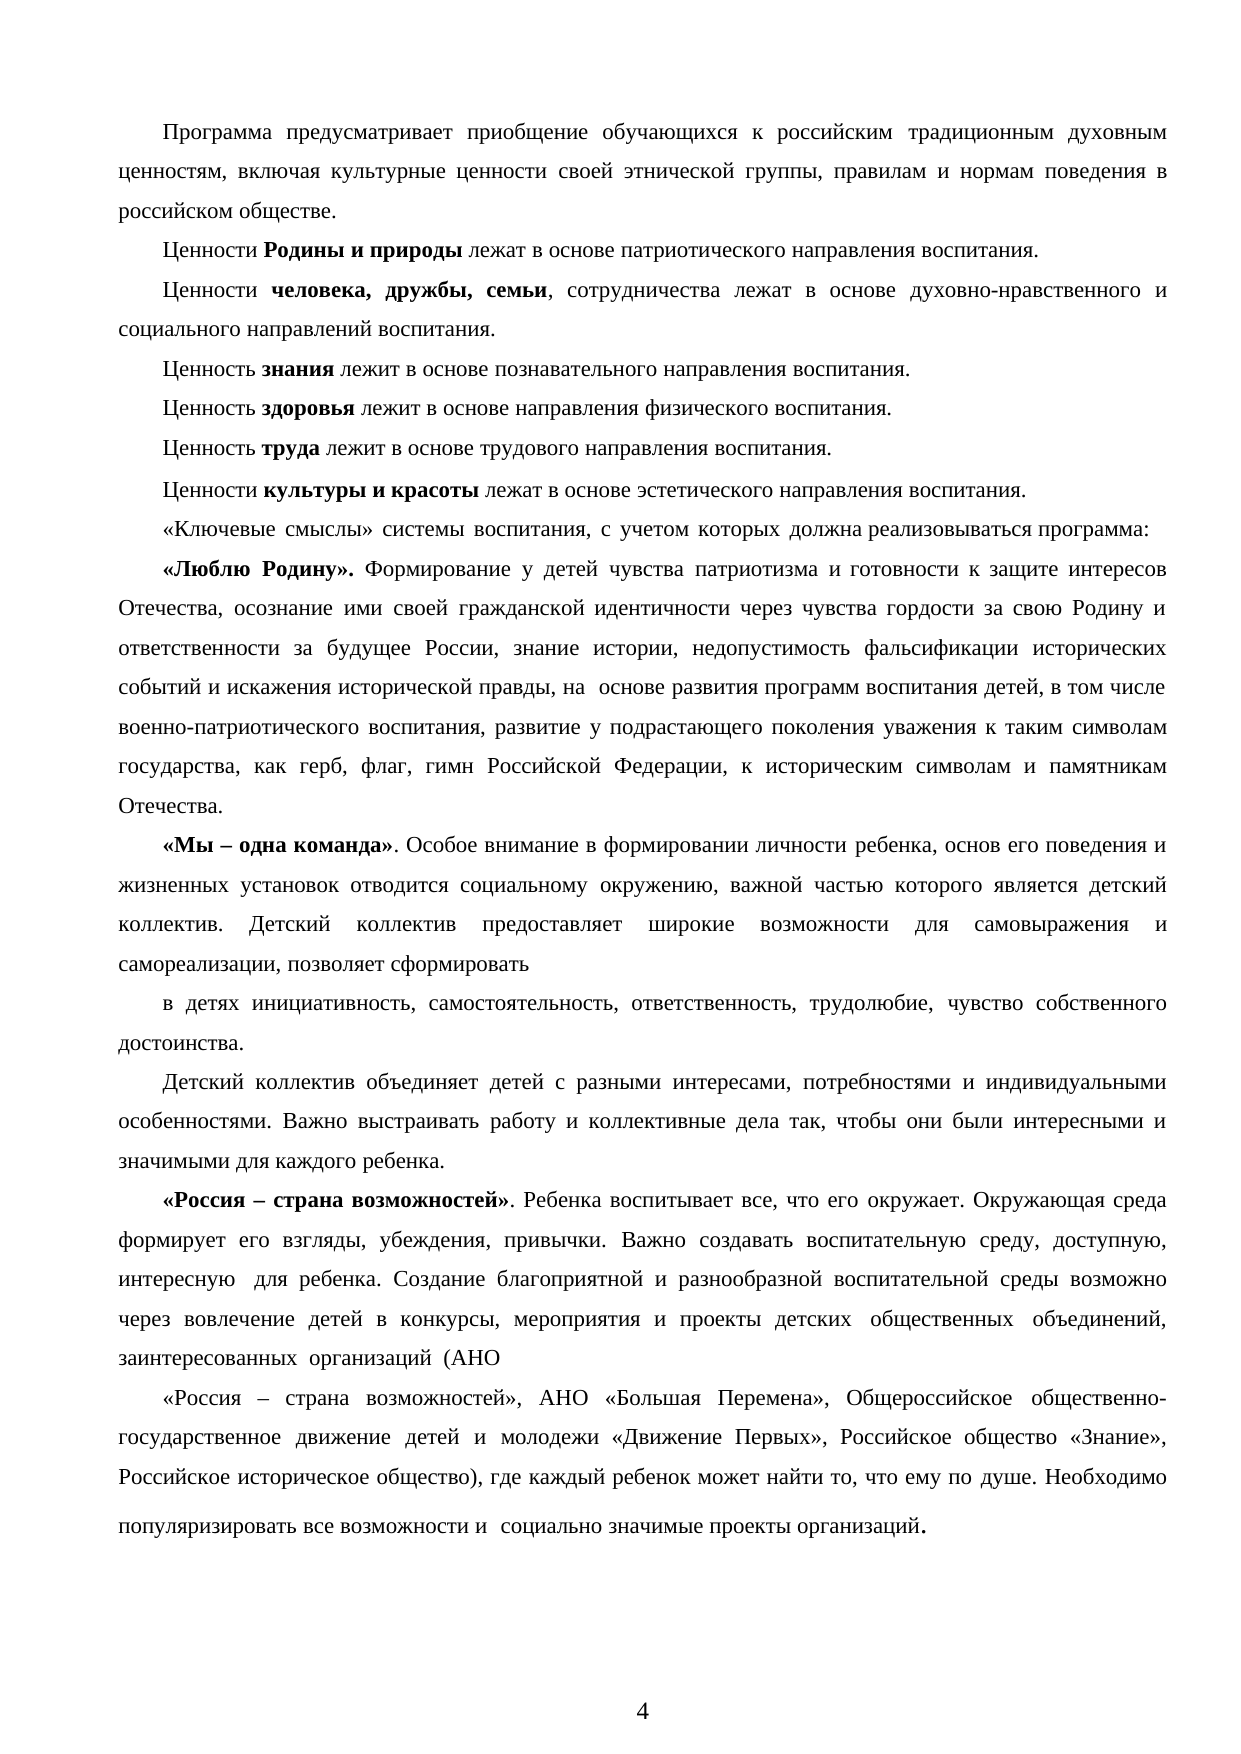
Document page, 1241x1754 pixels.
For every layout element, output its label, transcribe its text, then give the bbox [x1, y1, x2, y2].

text «Люблю Родину». Формирование у детей чувства патриотизма и готовности к защите интересов Отечества, осознание ими своей гражданской идентичности через чувства гордости за свою Родину и ответственности за будущее России, знание истории, недопустимость фальсификации исторических событий и искажения исторической правды, на основе развития программ воспитания детей, в том числе военно-патриотического воспитания, развитие у подрастающего поколения уважения к таким символам государства, как герб, флаг, гимн Российской Федерации, к историческим символам и памятникам Отечества. [118, 555, 1167, 818]
text Ценность знания лежит в основе познавательного направления воспитания. [118, 355, 1167, 381]
text Ценности человека, дружбы, семьи, сотрудничества лежат в основе духовно-нравственного и социального направлений воспитания. [118, 276, 1167, 342]
text Детский коллектив объединяет детей с разными интересами, потребностями и индивидуальными особенностями. Важно выстраивать работу и коллективные дела так, чтобы они были интересными и значимыми для каждого ребенка. [118, 1068, 1167, 1173]
text Ценности культуры и красоты лежат в основе эстетического направления воспитания. [118, 476, 1167, 502]
text «Мы – одна команда». Особое внимание в формировании личности ребенка, основ его поведения и жизненных установок отводится социальному окружению, важной частью которого является детский коллектив. Детский коллектив предоставляет широкие возможности для самовыражения и самореализации, позволяет сформировать [118, 831, 1167, 976]
text «Ключевые смыслы» системы воспитания, с учетом которых должна реализовываться программа: [118, 515, 1167, 542]
text Ценность здоровья лежит в основе направления физического воспитания. [118, 394, 1167, 421]
text Ценность труда лежит в основе трудового направления воспитания. [118, 434, 1167, 460]
text в детях инициативность, самостоятельность, ответственность, трудолюбие, чувство собственного достоинства. [118, 989, 1167, 1055]
text Ценности Родины и природы лежат в основе патриотического направления воспитания. [118, 236, 1167, 263]
text «Россия – страна возможностей». Ребенка воспитывает все, что его окружает. Окружающая среда формирует его взгляды, убеждения, привычки. Важно создавать воспитательную среду, доступную, интересную для ребенка. Создание благоприятной и разнообразной воспитательной среды возможно через вовлечение детей в конкурсы, мероприятия и проекты детских общественных объединений, заинтересованных организаций (АНО [118, 1186, 1167, 1371]
text «Россия – страна возможностей», АНО «Большая Перемена», Общероссийское общественно-государственное движение детей и молодежи «Движение Первых», Российское общество «Знание», Российское историческое общество), где каждый ребенок может найти то, что ему по душе. Необходимо популяризировать все возможности и социально значимые проекты организаций. [118, 1384, 1167, 1539]
